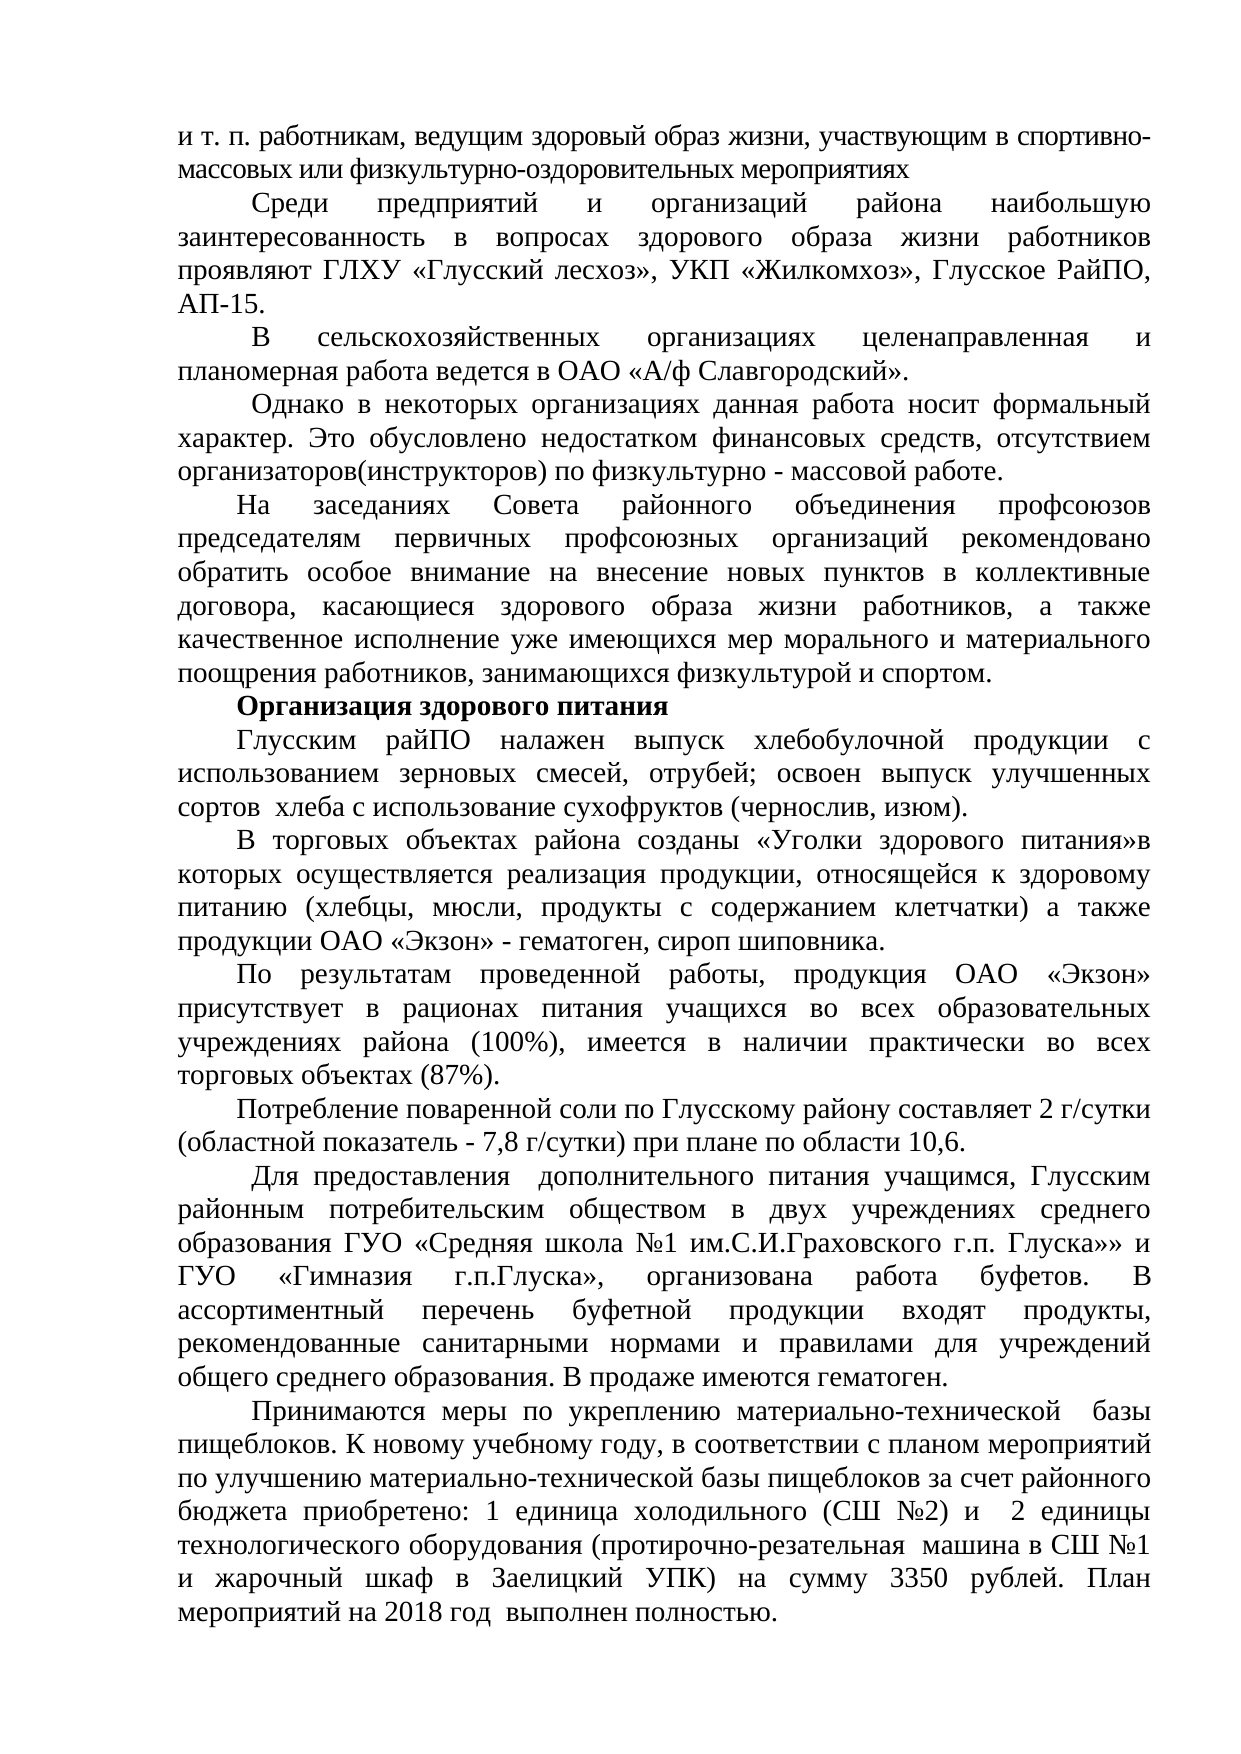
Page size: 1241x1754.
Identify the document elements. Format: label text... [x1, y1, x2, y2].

text Организация здорового питания [177, 688, 1152, 722]
text В торговых объектах района созданы «Уголки здорового питания»в которых осуществляется реализация продукции, относящейся к здоровому питанию (хлебцы, мюсли, продукты с содержанием клетчатки) а также продукции ОАО «Экзон» - гематоген, сироп шиповника. [177, 822, 1152, 957]
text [177, 118, 1152, 185]
text Однако в некоторых организациях данная работа носит формальный характер. Это обусловлено недостатком финансовых средств, отсутствием организаторов(инструкторов) по физкультурно - массовой работе. [177, 386, 1152, 487]
text Потребление поваренной соли по Глусскому району составляет 2 г/сутки (областной показатель - 7,8 г/сутки) при плане по области 10,6. [177, 1091, 1152, 1158]
text Среди предприятий и организаций района наибольшую заинтересованность в вопросах здорового образа жизни работников проявляют ГЛХУ «Глусский лесхоз», УКП «Жилкомхоз», Глусское РайПО, АП-15. [177, 185, 1152, 319]
text Глусским райПО налажен выпуск хлебобулочной продукции с использованием зерновых смесей, отрубей; освоен выпуск улучшенных сортов хлеба с использование сухофруктов (чернослив, изюм). [177, 722, 1152, 822]
text На заседаниях Совета районного объединения профсоюзов председателям первичных профсоюзных организаций рекомендовано обратить особое внимание на внесение новых пунктов в коллективные договора, касающиеся здорового образа жизни работников, а также качественное исполнение уже имеющихся мер морального и материального поощрения работников, занимающихся физкультурой и спортом. [177, 487, 1152, 688]
text Для предоставления дополнительного питания учащимся, Глусским районным потребительским обществом в двух учреждениях среднего образования ГУО «Средняя школа №1 им.С.И.Граховского г.п. Глуска»» и ГУО «Гимназия г.п.Глуска», организована работа буфетов. В ассортиментный перечень буфетной продукции входят продукты, рекомендованные санитарными нормами и правилами для учреждений общего среднего образования. В продаже имеются гематоген. [177, 1158, 1152, 1393]
list Принимаются меры по укреплению материально-технической базы пищеблоков. К новому учебному году, в соответствии с планом мероприятий по улучшению материально-технической базы пищеблоков за счет районного бюджета приобретено: 1 единица холодильного (СШ №2) и 2 единицы технологического оборудования (протирочно-резательная машина в СШ №1 и жарочный шкаф в Заелицкий УПК) на сумму 3350 рублей. План мероприятий на 2018 год выполнен полностью. [177, 1393, 1152, 1627]
text В сельскохозяйственных организациях целенаправленная и планомерная работа ведется в ОАО «А/ф Славгородский». [177, 319, 1152, 386]
text По результатам проведенной работы, продукция ОАО «Экзон» присутствует в рационах питания учащихся во всех образовательных учреждениях района (100%), имеется в наличии практически во всех торговых объектах (87%). [177, 957, 1152, 1091]
